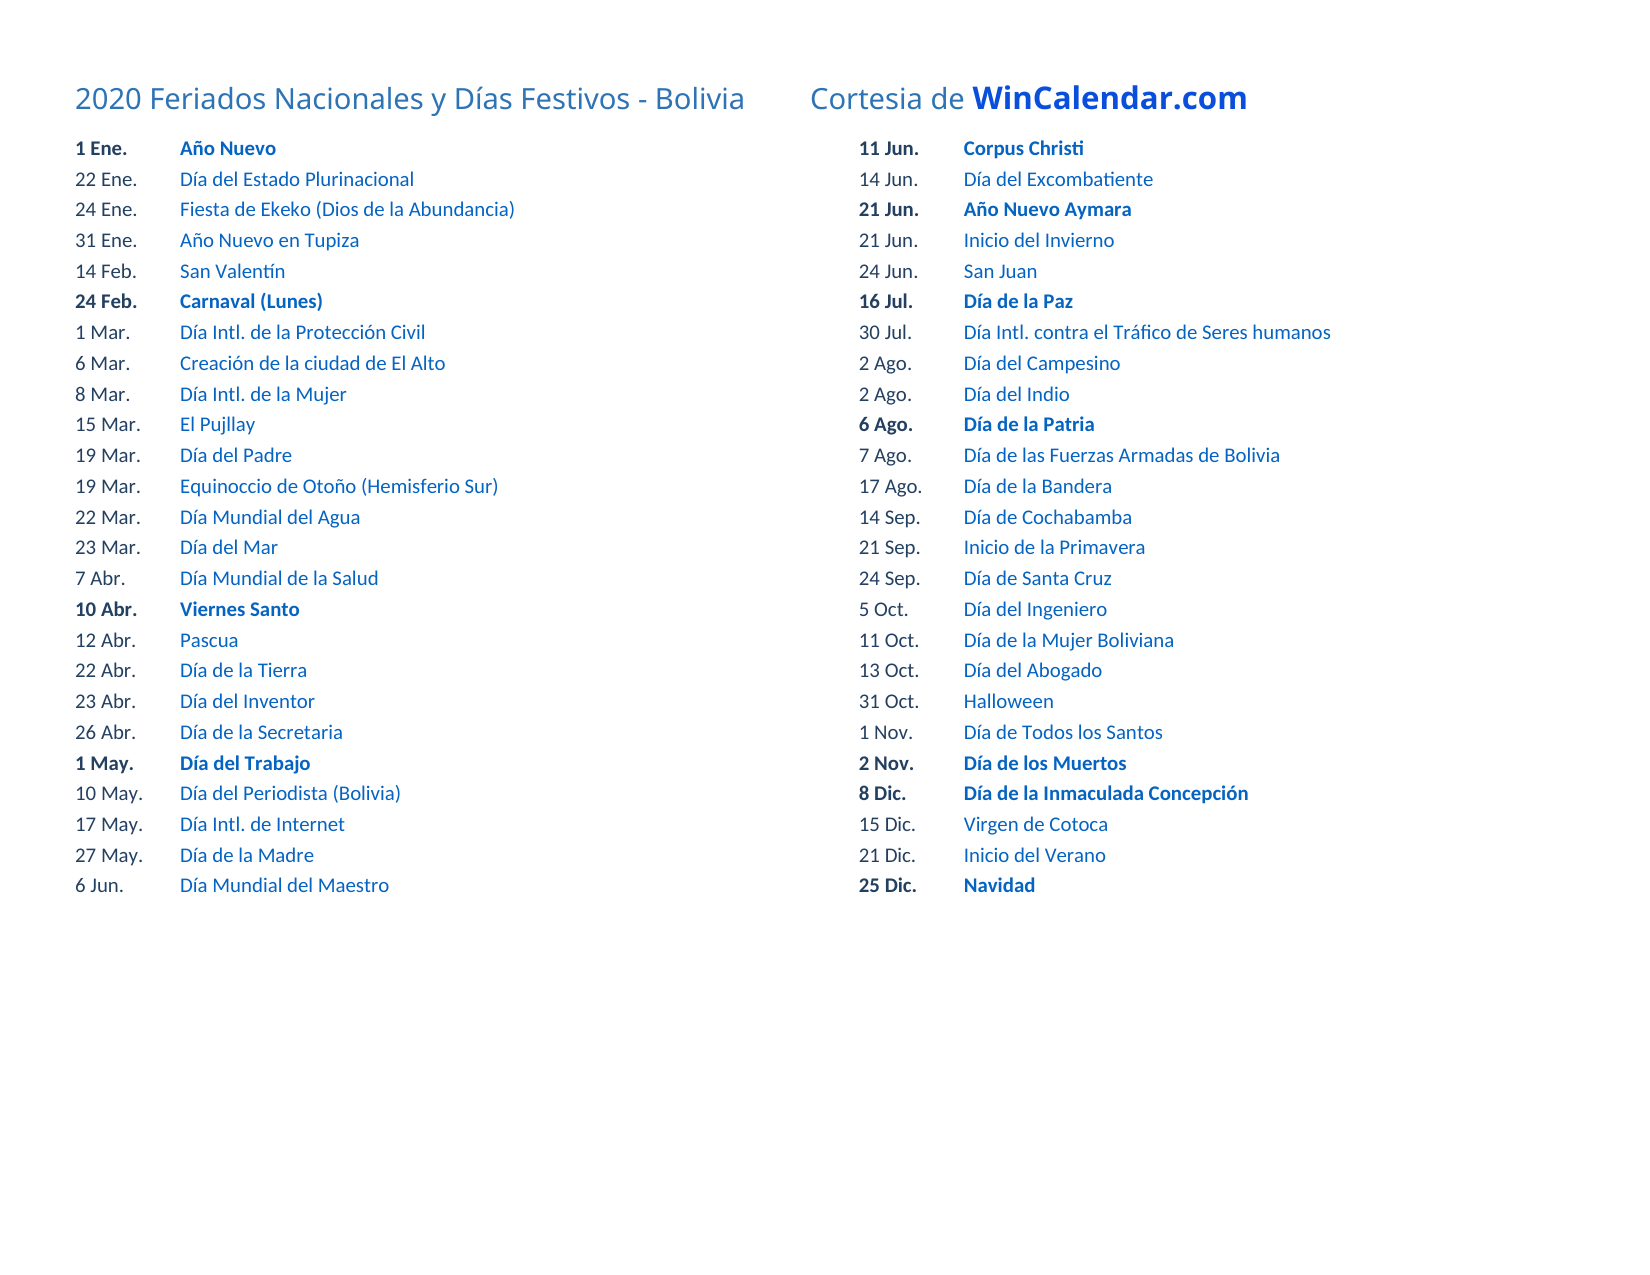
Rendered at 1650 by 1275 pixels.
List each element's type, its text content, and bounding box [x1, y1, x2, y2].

text 8 Dic. Día de la Inmaculada Concepción [859, 784, 1567, 805]
text 24 Sep. Día de Santa Cruz [859, 569, 1567, 589]
text 31 Ene. Año Nuevo en Tupiza [75, 231, 784, 252]
text 2 Ago. Día del Campesino [859, 354, 1567, 374]
text 14 Jun. Día del Excombatiente [859, 170, 1567, 190]
text 5 Oct. Día del Ingeniero [859, 600, 1567, 620]
text 24 Jun. San Juan [859, 262, 1567, 282]
text 26 Abr. Día de la Secretaria [75, 723, 784, 743]
text 6 Mar. Creación de la ciudad de El Alto [75, 354, 784, 374]
text 15 Mar. El Pujllay [75, 416, 784, 436]
text 8 Mar. Día Intl. de la Mujer [75, 385, 784, 405]
text 11 Jun. Corpus Christi [859, 139, 1567, 159]
text 17 Ago. Día de la Bandera [859, 477, 1567, 497]
text 17 May. Día Intl. de Internet [75, 815, 784, 835]
text 23 Abr. Día del Inventor [75, 692, 784, 712]
text 31 Oct. Halloween [859, 692, 1567, 712]
text 19 Mar. Equinoccio de Otoño (Hemisferio Sur) [75, 477, 784, 497]
text 21 Jun. Inicio del Invierno [859, 231, 1567, 252]
text 2 Ago. Día del Indio [859, 385, 1567, 405]
text 27 May. Día de la Madre [75, 846, 784, 866]
text 23 Mar. Día del Mar [75, 538, 784, 559]
text 10 May. Día del Periodista (Bolivia) [75, 784, 784, 805]
text 1 Mar. Día Intl. de la Protección Civil [75, 323, 784, 344]
text 22 Abr. Día de la Tierra [75, 661, 784, 682]
text 16 Jul. Día de la Paz [859, 293, 1567, 313]
text 6 Ago. Día de la Patria [859, 416, 1567, 436]
text 22 Ene. Día del Estado Plurinacional [75, 170, 784, 190]
text 22 Mar. Día Mundial del Agua [75, 508, 784, 528]
text 10 Abr. Viernes Santo [75, 600, 784, 620]
text 19 Mar. Día del Padre [75, 446, 784, 467]
text 21 Jun. Año Nuevo Aymara [859, 201, 1567, 221]
text 21 Dic. Inicio del Verano [859, 846, 1567, 866]
text 30 Jul. Día Intl. contra el Tráfico de Seres humanos [859, 323, 1567, 344]
text 25 Dic. Navidad [859, 877, 1567, 897]
text 14 Sep. Día de Cochabamba [859, 508, 1567, 528]
text 24 Feb. Carnaval (Lunes) [75, 293, 784, 313]
text 24 Ene. Fiesta de Ekeko (Dios de la Abundancia) [75, 201, 784, 221]
text 1 May. Día del Trabajo [75, 754, 784, 774]
text 1 Nov. Día de Todos los Santos [859, 723, 1567, 743]
subtitle 2020 Feriados Nacionales y Días Festivos - Bolivia Cortesia de WinCalendar.com [75, 76, 1567, 119]
text 12 Abr. Pascua [75, 631, 784, 651]
text 14 Feb. San Valentín [75, 262, 784, 282]
text 7 Ago. Día de las Fuerzas Armadas de Bolivia [859, 446, 1567, 467]
text 13 Oct. Día del Abogado [859, 661, 1567, 682]
text 21 Sep. Inicio de la Primavera [859, 538, 1567, 559]
text 2 Nov. Día de los Muertos [859, 754, 1567, 774]
text 15 Dic. Virgen de Cotoca [859, 815, 1567, 835]
text 11 Oct. Día de la Mujer Boliviana [859, 631, 1567, 651]
text 1 Ene. Año Nuevo [75, 139, 784, 159]
text 6 Jun. Día Mundial del Maestro [75, 877, 784, 897]
text 7 Abr. Día Mundial de la Salud [75, 569, 784, 589]
